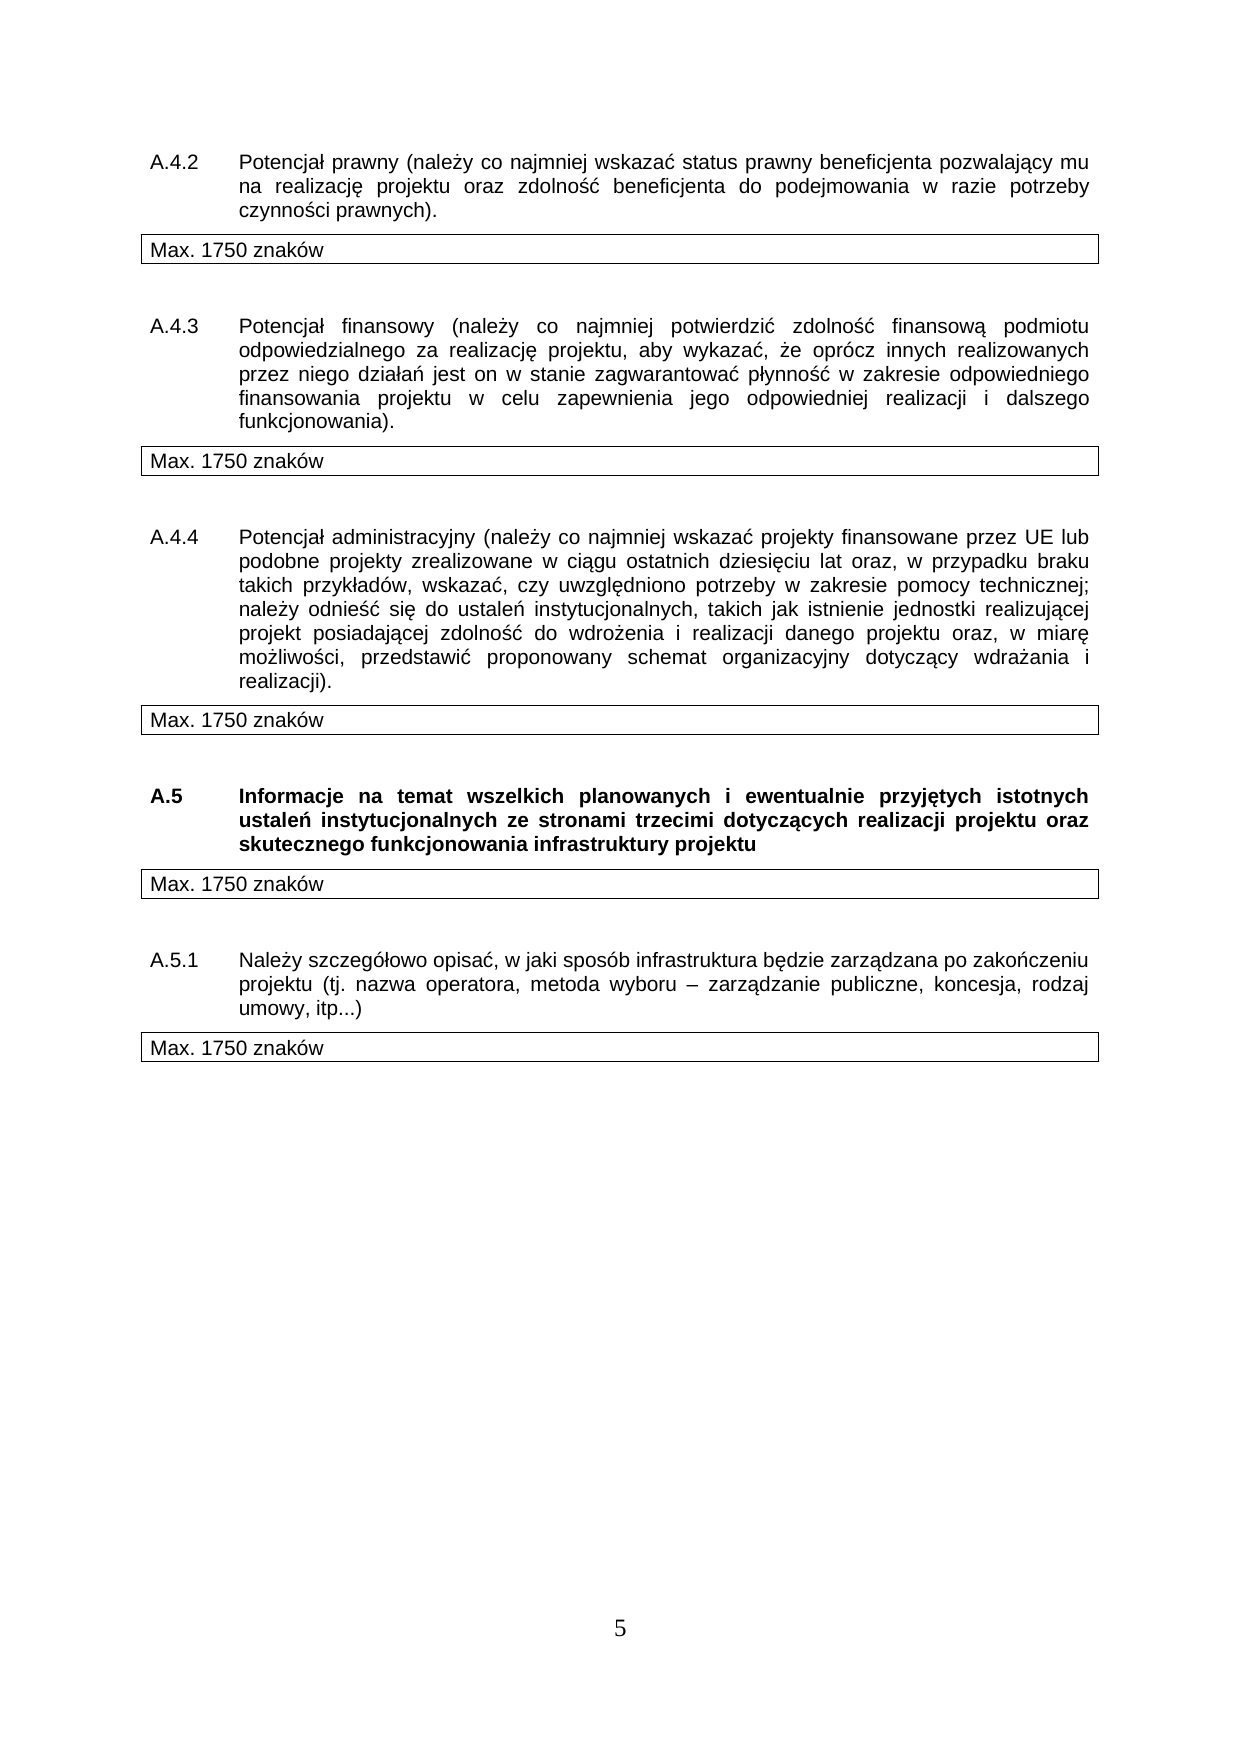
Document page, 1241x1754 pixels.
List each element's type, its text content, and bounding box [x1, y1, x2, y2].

subtitle A.4.2 Potencjał prawny (należy co najmniej wskazać status prawny beneficjenta pozwalający mu na realizację projektu oraz zdolność beneficjenta do podejmowania w razie potrzeby czynności prawnych). [150, 150, 1090, 222]
text Max. 1750 znaków [142, 447, 1098, 475]
subtitle A.4.4 Potencjał administracyjny (należy co najmniej wskazać projekty finansowane przez UE lub podobne projekty zrealizowane w ciągu ostatnich dziesięciu lat oraz, w przypadku braku takich przykładów, wskazać, czy uwzględniono potrzeby w zakresie pomocy technicznej; należy odnieść się do ustaleń instytucjonalnych, takich jak istnienie jednostki realizującej projekt posiadającej zdolność do wdrożenia i realizacji danego projektu oraz, w miarę możliwości, przedstawić proponowany schemat organizacyjny dotyczący wdrażania i realizacji). [150, 525, 1090, 693]
text Max. 1750 znaków [142, 1033, 1098, 1061]
text Max. 1750 znaków [142, 706, 1098, 734]
subtitle A.5.1 Należy szczegółowo opisać, w jaki sposób infrastruktura będzie zarządzana po zakończeniu projektu (tj. nazwa operatora, metoda wyboru – zarządzanie publiczne, koncesja, rodzaj umowy, itp...) [150, 948, 1090, 1020]
text Max. 1750 znaków [142, 235, 1098, 263]
subtitle A.5 Informacje na temat wszelkich planowanych i ewentualnie przyjętych istotnych ustaleń instytucjonalnych ze stronami trzecimi dotyczących realizacji projektu oraz skutecznego funkcjonowania infrastruktury projektu [150, 784, 1090, 856]
text Max. 1750 znaków [142, 870, 1098, 898]
subtitle A.4.3 Potencjał finansowy (należy co najmniej potwierdzić zdolność finansową podmiotu odpowiedzialnego za realizację projektu, aby wykazać, że oprócz innych realizowanych przez niego działań jest on w stanie zagwarantować płynność w zakresie odpowiedniego finansowania projektu w celu zapewnienia jego odpowiedniej realizacji i dalszego funkcjonowania). [150, 313, 1090, 433]
